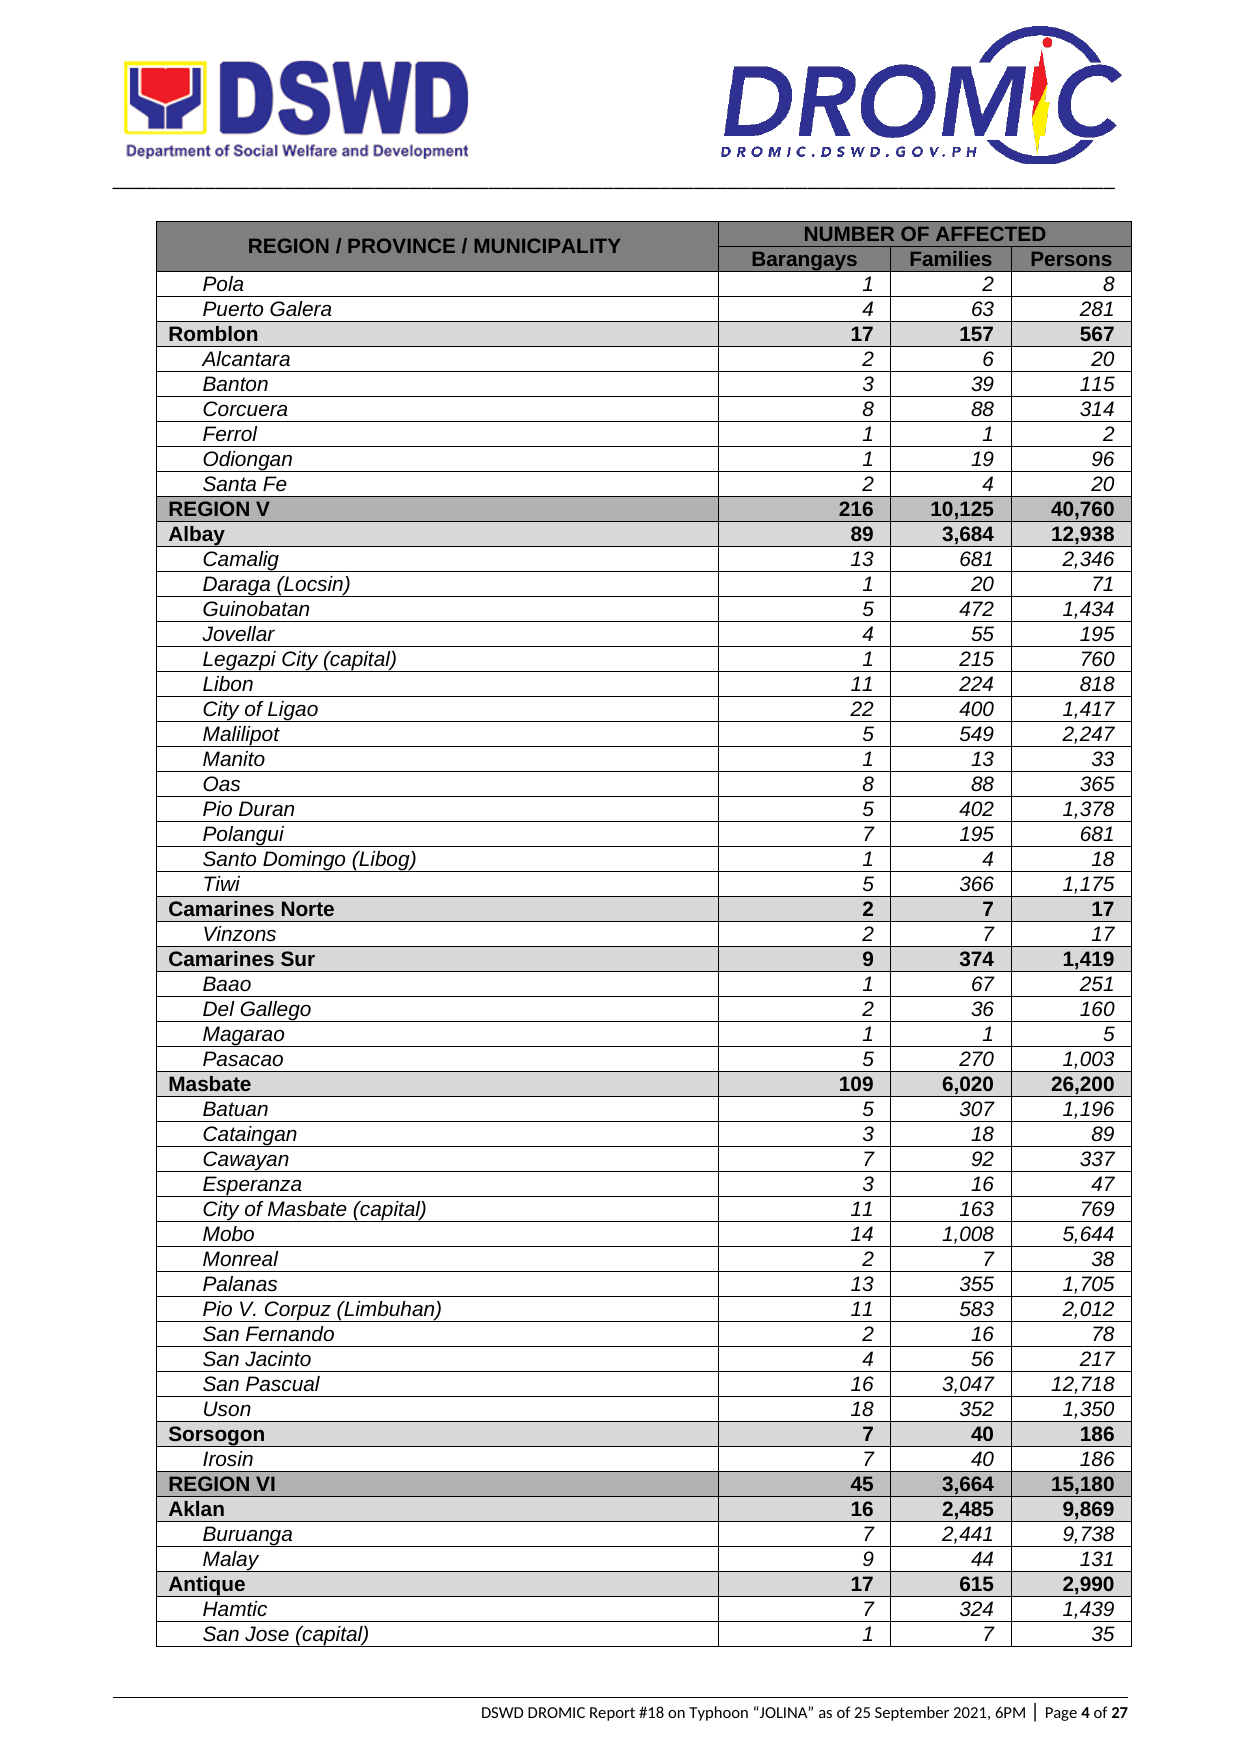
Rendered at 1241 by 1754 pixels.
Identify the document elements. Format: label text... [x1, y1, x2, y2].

table_cell Malay [191, 1547, 718, 1571]
table_cell San Jacinto [191, 1347, 718, 1371]
table_cell 7 [719, 822, 890, 846]
table_cell [157, 572, 191, 596]
table_cell Corcuera [191, 397, 718, 421]
table_cell 1 [719, 972, 890, 996]
table_cell [157, 422, 191, 446]
table_cell 4 [891, 847, 1011, 871]
table_cell 215 [891, 647, 1011, 671]
table_cell [157, 1597, 191, 1621]
table_cell Palanas [191, 1272, 718, 1296]
table_cell 5 [719, 1097, 890, 1121]
table_cell 11 [719, 672, 890, 696]
table_cell 22 [719, 697, 890, 721]
table_cell 472 [891, 597, 1011, 621]
table_cell 5 [719, 722, 890, 746]
table_cell 1,434 [1012, 597, 1131, 621]
table_cell 7 [891, 1622, 1011, 1646]
table_cell Odiongan [191, 447, 718, 471]
table_cell 163 [891, 1197, 1011, 1221]
table_cell Pola [191, 272, 718, 296]
table_cell Santo Domingo (Libog) [191, 847, 718, 871]
table_cell [157, 1397, 191, 1421]
table_cell 45 [719, 1472, 890, 1496]
table_cell 55 [891, 622, 1011, 646]
table_cell 337 [1012, 1147, 1131, 1171]
table_cell 20 [1012, 472, 1131, 496]
table_cell 96 [1012, 447, 1131, 471]
table_cell [157, 1347, 191, 1371]
table_cell 195 [1012, 622, 1131, 646]
table_cell 18 [719, 1397, 890, 1421]
table_cell City of Ligao [191, 697, 718, 721]
table_cell Camarines Sur [157, 947, 718, 971]
table_cell 1,008 [891, 1222, 1011, 1246]
table_cell 12,938 [1012, 522, 1131, 546]
table_cell 8 [719, 772, 890, 796]
table_cell 2 [719, 922, 890, 946]
table_cell San Pascual [191, 1372, 718, 1396]
table_cell 1 [891, 1022, 1011, 1046]
table_cell [157, 1022, 191, 1046]
table_cell [157, 272, 191, 296]
table_cell Legazpi City (capital) [191, 647, 718, 671]
table_cell [157, 1097, 191, 1121]
table_cell [157, 1522, 191, 1546]
table_cell 67 [891, 972, 1011, 996]
table_cell 1 [719, 647, 890, 671]
table_cell 20 [1012, 347, 1131, 371]
table_cell [157, 1122, 191, 1146]
table_cell 157 [891, 322, 1011, 346]
table_cell [157, 397, 191, 421]
table_cell Cawayan [191, 1147, 718, 1171]
table_cell Pio Duran [191, 797, 718, 821]
table_cell 224 [891, 672, 1011, 696]
table_cell 4 [719, 1347, 890, 1371]
table_cell 16 [719, 1497, 890, 1521]
table_cell 4 [719, 622, 890, 646]
table_cell Manito [191, 747, 718, 771]
table_cell 115 [1012, 372, 1131, 396]
table_cell 4 [891, 472, 1011, 496]
table_cell [157, 872, 191, 896]
table_cell 186 [1012, 1422, 1131, 1446]
table_cell [157, 697, 191, 721]
table_cell 270 [891, 1047, 1011, 1071]
table_cell 1 [719, 847, 890, 871]
table_cell 5 [719, 872, 890, 896]
table_cell 17 [1012, 897, 1131, 921]
table_cell 17 [719, 322, 890, 346]
table_cell 374 [891, 947, 1011, 971]
table_cell 365 [1012, 772, 1131, 796]
table_cell [157, 547, 191, 571]
table_cell 7 [719, 1447, 890, 1471]
table_cell [157, 797, 191, 821]
table_cell 7 [719, 1422, 890, 1446]
table_cell [157, 1622, 191, 1646]
table_cell 18 [1012, 847, 1131, 871]
table_cell [157, 622, 191, 646]
table_cell [157, 1147, 191, 1171]
table_cell 44 [891, 1547, 1011, 1571]
table_cell 2 [719, 472, 890, 496]
table_cell San Fernando [191, 1322, 718, 1346]
table_cell Cataingan [191, 1122, 718, 1146]
table_cell [157, 847, 191, 871]
table_cell 40 [891, 1422, 1011, 1446]
table_cell Jovellar [191, 622, 718, 646]
table_cell 5 [719, 797, 890, 821]
table_cell 2,441 [891, 1522, 1011, 1546]
table_cell 20 [891, 572, 1011, 596]
table_cell Oas [191, 772, 718, 796]
table_cell [157, 1372, 191, 1396]
table_cell 7 [891, 922, 1011, 946]
table_cell 2,990 [1012, 1572, 1131, 1596]
table_cell 12,718 [1012, 1372, 1131, 1396]
table_cell 9,738 [1012, 1522, 1131, 1546]
table_cell Families [891, 247, 1011, 271]
table_cell 3,664 [891, 1472, 1011, 1496]
table_cell 8 [719, 397, 890, 421]
table_cell 7 [719, 1522, 890, 1546]
table_cell 1 [891, 422, 1011, 446]
table_cell Camalig [191, 547, 718, 571]
table_cell Pio V. Corpuz (Limbuhan) [191, 1297, 718, 1321]
table_cell [157, 647, 191, 671]
table_cell 17 [719, 1572, 890, 1596]
table_cell REGION V [157, 497, 718, 521]
table_cell 5 [719, 1047, 890, 1071]
table_cell 681 [1012, 822, 1131, 846]
table_cell 15,180 [1012, 1472, 1131, 1496]
table_cell 13 [891, 747, 1011, 771]
table_cell 88 [891, 772, 1011, 796]
table_cell [157, 1197, 191, 1221]
table_cell 5 [1012, 1022, 1131, 1046]
table_cell 307 [891, 1097, 1011, 1121]
table_cell 16 [719, 1372, 890, 1396]
table_cell 615 [891, 1572, 1011, 1596]
table_cell [157, 447, 191, 471]
table_cell 681 [891, 547, 1011, 571]
table_cell 40,760 [1012, 497, 1131, 521]
table_cell Irosin [191, 1447, 718, 1471]
table_cell Monreal [191, 1247, 718, 1271]
table_cell 1 [719, 422, 890, 446]
table_cell 1,705 [1012, 1272, 1131, 1296]
table_cell Antique [157, 1572, 718, 1596]
table_cell 11 [719, 1297, 890, 1321]
table_cell 13 [719, 547, 890, 571]
table_cell 9,869 [1012, 1497, 1131, 1521]
table_cell [157, 472, 191, 496]
table_cell 109 [719, 1072, 890, 1096]
table_cell 33 [1012, 747, 1131, 771]
table_cell 2 [719, 997, 890, 1021]
table_cell 217 [1012, 1347, 1131, 1371]
table_cell 216 [719, 497, 890, 521]
table_cell 1,350 [1012, 1397, 1131, 1421]
table_cell [157, 772, 191, 796]
table_cell 14 [719, 1222, 890, 1246]
table_cell [157, 372, 191, 396]
table_cell 281 [1012, 297, 1131, 321]
table_cell 16 [891, 1322, 1011, 1346]
table_cell 6,020 [891, 1072, 1011, 1096]
table_cell [157, 1272, 191, 1296]
table_cell 89 [1012, 1122, 1131, 1146]
table_cell 3 [719, 372, 890, 396]
table_cell Alcantara [191, 347, 718, 371]
table_cell 583 [891, 1297, 1011, 1321]
table_cell 2,012 [1012, 1297, 1131, 1321]
table_cell 314 [1012, 397, 1131, 421]
table_cell [157, 1172, 191, 1196]
table_cell 760 [1012, 647, 1131, 671]
table_cell [157, 822, 191, 846]
table_cell [157, 922, 191, 946]
table_cell Masbate [157, 1072, 718, 1096]
table_cell Uson [191, 1397, 718, 1421]
table_cell 1,175 [1012, 872, 1131, 896]
table_cell [157, 297, 191, 321]
table_cell 10,125 [891, 497, 1011, 521]
table_cell 131 [1012, 1547, 1131, 1571]
table_cell Baao [191, 972, 718, 996]
table_cell [157, 1447, 191, 1471]
table_cell Daraga (Locsin) [191, 572, 718, 596]
table_cell 1 [719, 572, 890, 596]
table_cell 92 [891, 1147, 1011, 1171]
table_cell 35 [1012, 1622, 1131, 1646]
table_cell Albay [157, 522, 718, 546]
table_cell Santa Fe [191, 472, 718, 496]
table_cell 3 [719, 1122, 890, 1146]
table_cell [157, 597, 191, 621]
table_cell Libon [191, 672, 718, 696]
table_cell Polangui [191, 822, 718, 846]
table_cell 3,047 [891, 1372, 1011, 1396]
table_cell 400 [891, 697, 1011, 721]
table_cell 88 [891, 397, 1011, 421]
table_cell 352 [891, 1397, 1011, 1421]
table_cell 3,684 [891, 522, 1011, 546]
table_cell 2,346 [1012, 547, 1131, 571]
table_cell 186 [1012, 1447, 1131, 1471]
table_cell 2 [891, 272, 1011, 296]
table_cell 2 [719, 1247, 890, 1271]
table_cell [157, 672, 191, 696]
table_cell Buruanga [191, 1522, 718, 1546]
table_cell 8 [1012, 272, 1131, 296]
table_cell 2,485 [891, 1497, 1011, 1521]
table_cell 402 [891, 797, 1011, 821]
table_cell 2 [719, 347, 890, 371]
table_cell Banton [191, 372, 718, 396]
table_cell [157, 1247, 191, 1271]
table_cell Barangays [719, 247, 890, 271]
table_cell 818 [1012, 672, 1131, 696]
table_cell 11 [719, 1197, 890, 1221]
table_cell [157, 997, 191, 1021]
table_cell 40 [891, 1447, 1011, 1471]
table_cell 195 [891, 822, 1011, 846]
table_cell 1,378 [1012, 797, 1131, 821]
table_cell 2,247 [1012, 722, 1131, 746]
table_cell 71 [1012, 572, 1131, 596]
table_cell 38 [1012, 1247, 1131, 1271]
table_cell 160 [1012, 997, 1131, 1021]
table_cell 18 [891, 1122, 1011, 1146]
table_cell 2 [719, 1322, 890, 1346]
table_cell 1,439 [1012, 1597, 1131, 1621]
table_cell 5 [719, 597, 890, 621]
table_cell 1 [719, 747, 890, 771]
table_cell Malilipot [191, 722, 718, 746]
table_cell 13 [719, 1272, 890, 1296]
table_cell Sorsogon [157, 1422, 718, 1446]
table_cell 769 [1012, 1197, 1131, 1221]
table_cell 1 [719, 272, 890, 296]
table_cell 7 [891, 1247, 1011, 1271]
table_cell 1,003 [1012, 1047, 1131, 1071]
table_cell 26,200 [1012, 1072, 1131, 1096]
table_cell 3 [719, 1172, 890, 1196]
table_cell 366 [891, 872, 1011, 896]
picture [713, 25, 1127, 163]
table_cell City of Masbate (capital) [191, 1197, 718, 1221]
table_cell [157, 1047, 191, 1071]
table_cell 7 [719, 1597, 890, 1621]
table_cell 1 [719, 447, 890, 471]
table_cell [157, 1322, 191, 1346]
table_cell 6 [891, 347, 1011, 371]
table_cell 47 [1012, 1172, 1131, 1196]
table_cell 324 [891, 1597, 1011, 1621]
table_cell Batuan [191, 1097, 718, 1121]
table_cell 16 [891, 1172, 1011, 1196]
table_cell 9 [719, 947, 890, 971]
table_cell Hamtic [191, 1597, 718, 1621]
table_cell Mobo [191, 1222, 718, 1246]
table_cell 2 [1012, 422, 1131, 446]
table_cell 9 [719, 1547, 890, 1571]
table_cell 78 [1012, 1322, 1131, 1346]
table_cell Aklan [157, 1497, 718, 1521]
table_cell 1 [719, 1022, 890, 1046]
table_cell Ferrol [191, 422, 718, 446]
table_cell 251 [1012, 972, 1131, 996]
table_cell REGION VI [157, 1472, 718, 1496]
table_cell 1 [719, 1622, 890, 1646]
table_cell 19 [891, 447, 1011, 471]
picture [112, 58, 482, 164]
table_cell Camarines Norte [157, 897, 718, 921]
table_cell Puerto Galera [191, 297, 718, 321]
table_cell [157, 722, 191, 746]
table_cell Persons [1012, 247, 1131, 271]
table_cell Del Gallego [191, 997, 718, 1021]
table_cell 7 [891, 897, 1011, 921]
table_cell Pasacao [191, 1047, 718, 1071]
table_cell 89 [719, 522, 890, 546]
table_cell [157, 972, 191, 996]
table_cell 7 [719, 1147, 890, 1171]
table_cell 39 [891, 372, 1011, 396]
table_cell 1,419 [1012, 947, 1131, 971]
table_cell Tiwi [191, 872, 718, 896]
table_cell 1,417 [1012, 697, 1131, 721]
table_cell 549 [891, 722, 1011, 746]
table_header REGION / PROVINCE / MUNICIPALITY [157, 222, 718, 271]
table_cell 5,644 [1012, 1222, 1131, 1246]
table_cell Magarao [191, 1022, 718, 1046]
table_cell 36 [891, 997, 1011, 1021]
table_cell 63 [891, 297, 1011, 321]
table_cell 355 [891, 1272, 1011, 1296]
table_header NUMBER OF AFFECTED [719, 222, 1131, 246]
table_cell 1,196 [1012, 1097, 1131, 1121]
table_cell 17 [1012, 922, 1131, 946]
table_cell Esperanza [191, 1172, 718, 1196]
table_cell Romblon [157, 322, 718, 346]
table_cell Vinzons [191, 922, 718, 946]
table_cell 4 [719, 297, 890, 321]
table_cell [157, 747, 191, 771]
table_cell [157, 1222, 191, 1246]
table_cell Guinobatan [191, 597, 718, 621]
table_cell [157, 347, 191, 371]
table_cell 2 [719, 897, 890, 921]
table_cell 56 [891, 1347, 1011, 1371]
table_cell [157, 1297, 191, 1321]
table_cell [157, 1547, 191, 1571]
table_cell 567 [1012, 322, 1131, 346]
table_cell San Jose (capital) [191, 1622, 718, 1646]
